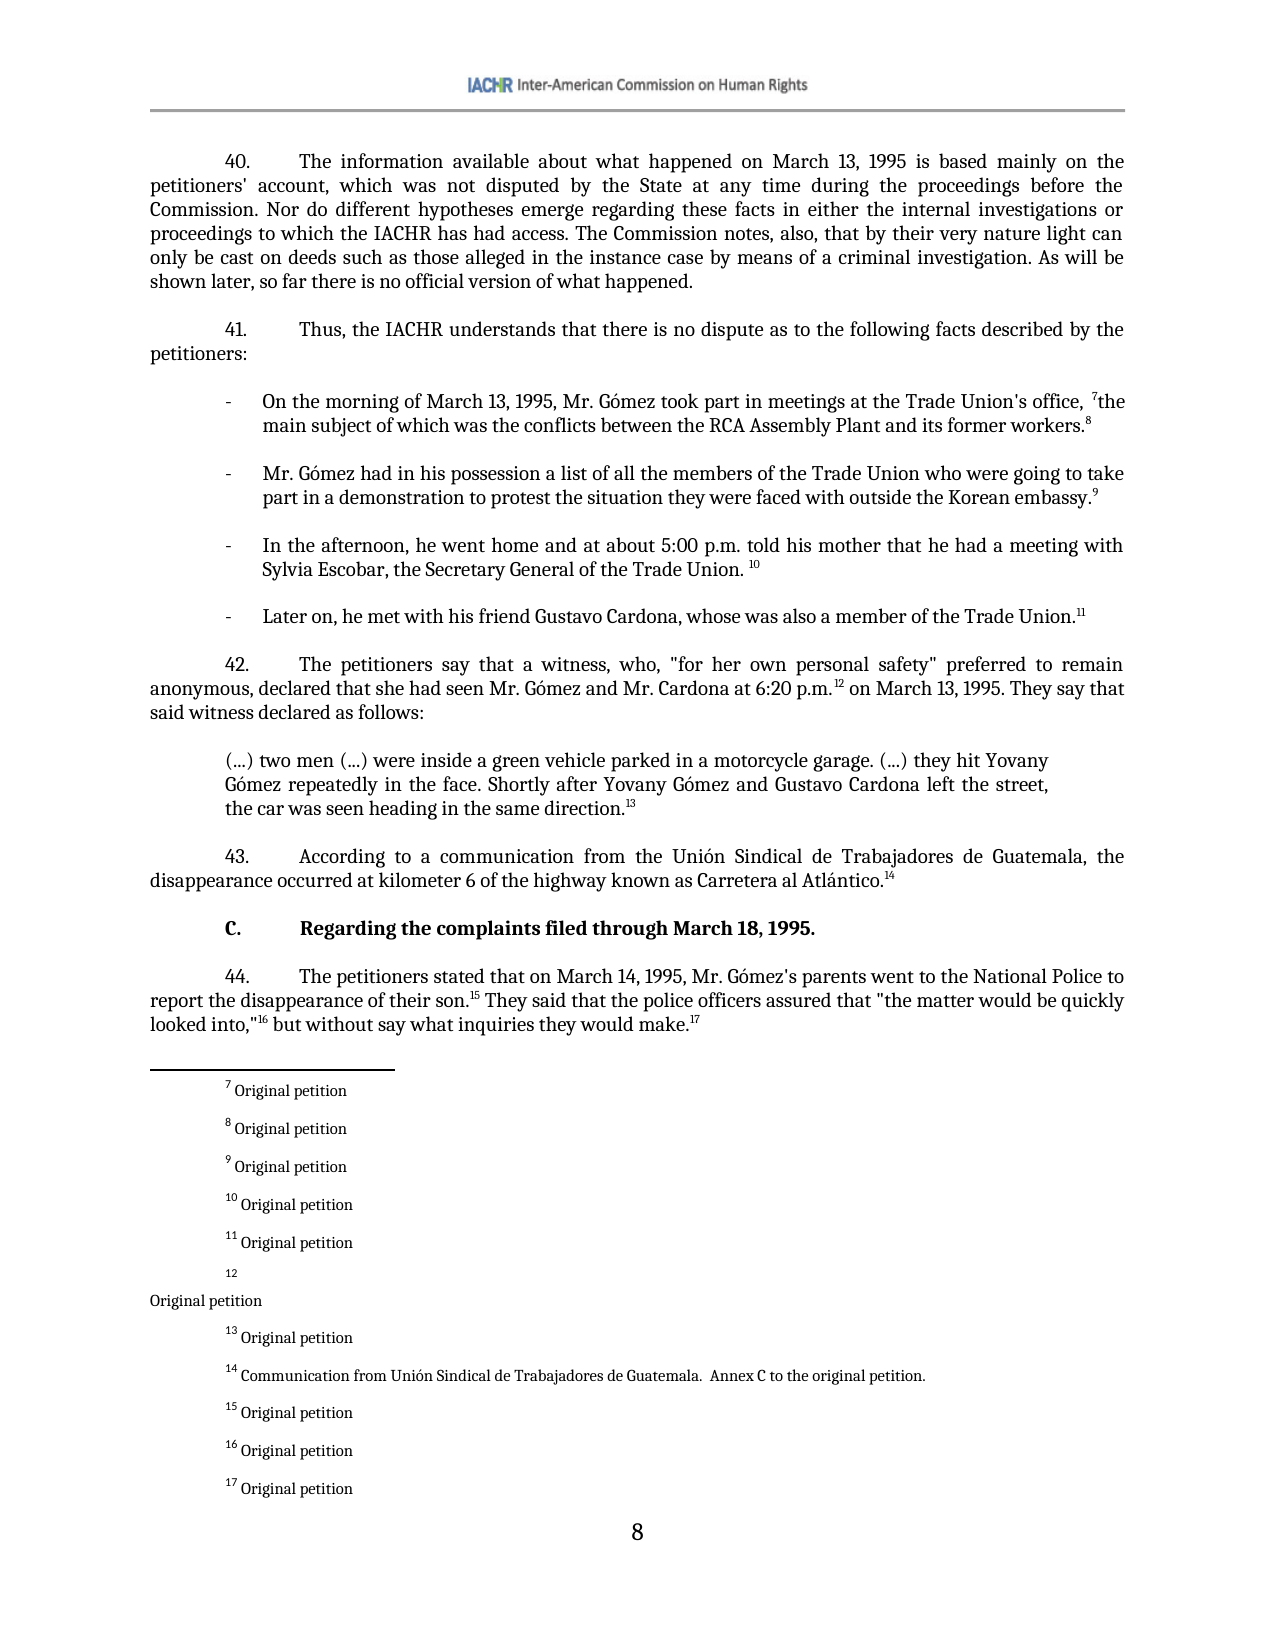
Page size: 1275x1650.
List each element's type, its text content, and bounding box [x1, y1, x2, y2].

list Thus, the IACHR understands that there is no dispute as to the following facts described by the petitioners: [150, 318, 1125, 366]
picture [456, 75, 819, 95]
list In the afternoon, he went home and at about 5:00 p.m. told his mother that he had a meeting with Sylvia Escobar, the Secretary General of the Trade Union. [225, 533, 1125, 581]
list The information available about what happened on March 13, 1995 is based mainly on the petitioners' account, which was not disputed by the State at any time during the proceedings before the Commission. Nor do different hypotheses emerge regarding these facts in either the internal investigations or proceedings to which the IACHR has had access. The Commission notes, also, that by their very nature light can only be cast on deeds such as those alleged in the instance case by means of a criminal investigation. As will be shown later, so far there is no official version of what happened. [150, 150, 1125, 294]
subtitle Regarding the complaints filed through March 18, 1995. [225, 917, 1125, 941]
list According to a communication from the Unión Sindical de Trabajadores de Guatemala, the disappearance occurred at kilometer 6 of the highway known as Carretera al Atlántico. [150, 845, 1125, 893]
list Later on, he met with his friend Gustavo Cardona, whose was also a member of the Trade Union. [225, 605, 1125, 629]
list Mr. Gómez had in his possession a list of all the members of the Trade Union who were going to take part in a demonstration to protest the situation they were faced with outside the Korean embassy. [225, 461, 1125, 509]
text (...) two men (...) were inside a green vehicle parked in a motorcycle garage. (...) they hit Yovany Gómez repeatedly in the face. Shortly after Yovany Gómez and Gustavo Cardona left the street, the car was seen heading in the same direction. [225, 749, 1050, 821]
list The petitioners stated that on March 14, 1995, Mr. Gómez's parents went to the National Police to report the disappearance of their son. They said that the police officers assured that "the matter would be quickly looked into," but without say what inquiries they would make. [150, 964, 1125, 1036]
list On the morning of March 13, 1995, Mr. Gómez took part in meetings at the Trade Union's office, the main subject of which was the conflicts between the RCA Assembly Plant and its former workers. [225, 389, 1125, 437]
list The petitioners say that a witness, who, "for her own personal safety" preferred to remain anonymous, declared that she had seen Mr. Gómez and Mr. Cardona at 6:20 p.m. on March 13, 1995. They say that said witness declared as follows: [150, 653, 1125, 725]
